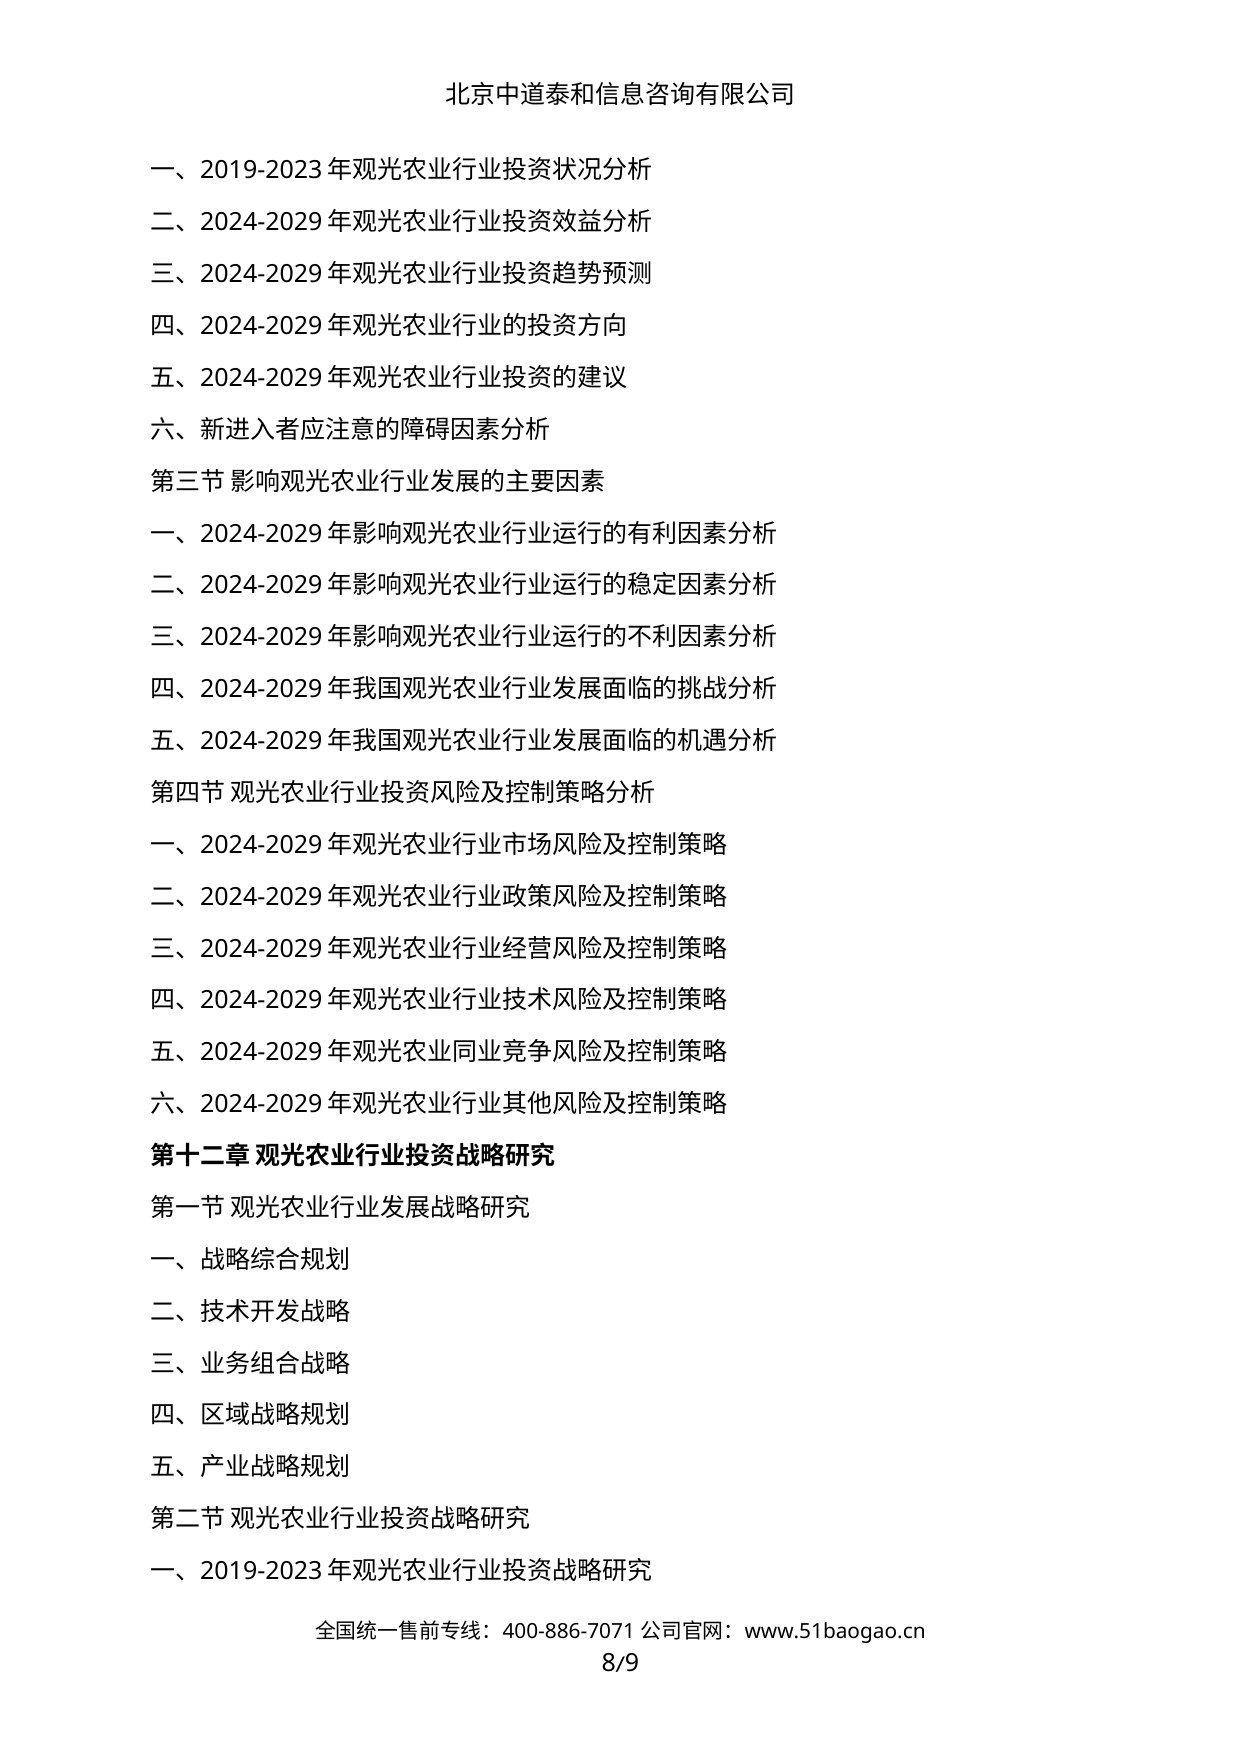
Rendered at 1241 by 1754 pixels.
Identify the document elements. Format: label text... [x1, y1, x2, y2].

text 二、2024-2029年观光农业行业投资效益分析 [150, 202, 1090, 238]
text 三、2024-2029年影响观光农业行业运行的不利因素分析 [150, 617, 1090, 653]
text 一、2019-2023年观光农业行业投资战略研究 [150, 1551, 1090, 1587]
text 第四节 观光农业行业投资风险及控制策略分析 [150, 772, 1090, 809]
text 五、产业战略规划 [150, 1447, 1090, 1483]
text 一、2024-2029年影响观光农业行业运行的有利因素分析 [150, 513, 1090, 549]
text 二、技术开发战略 [150, 1291, 1090, 1327]
text 五、2024-2029年观光农业同业竞争风险及控制策略 [150, 1032, 1090, 1068]
text 第三节 影响观光农业行业发展的主要因素 [150, 461, 1090, 497]
text 三、业务组合战略 [150, 1343, 1090, 1379]
text 三、2024-2029年观光农业行业投资趋势预测 [150, 254, 1090, 290]
text 二、2024-2029年观光农业行业政策风险及控制策略 [150, 876, 1090, 912]
text 四、区域战略规划 [150, 1395, 1090, 1431]
text 六、新进入者应注意的障碍因素分析 [150, 409, 1090, 446]
text 一、2024-2029年观光农业行业市场风险及控制策略 [150, 824, 1090, 861]
text 四、2024-2029年观光农业行业技术风险及控制策略 [150, 980, 1090, 1016]
text 四、2024-2029年我国观光农业行业发展面临的挑战分析 [150, 669, 1090, 705]
text 第二节 观光农业行业投资战略研究 [150, 1499, 1090, 1535]
text 一、2019-2023年观光农业行业投资状况分析 [150, 150, 1090, 186]
text 四、2024-2029年观光农业行业的投资方向 [150, 306, 1090, 342]
text 二、2024-2029年影响观光农业行业运行的稳定因素分析 [150, 565, 1090, 601]
text 第十二章 观光农业行业投资战略研究 [150, 1136, 1090, 1172]
text 三、2024-2029年观光农业行业经营风险及控制策略 [150, 928, 1090, 964]
text 一、战略综合规划 [150, 1239, 1090, 1276]
text 五、2024-2029年我国观光农业行业发展面临的机遇分析 [150, 721, 1090, 757]
text 六、2024-2029年观光农业行业其他风险及控制策略 [150, 1084, 1090, 1120]
text 第一节 观光农业行业发展战略研究 [150, 1187, 1090, 1224]
text 五、2024-2029年观光农业行业投资的建议 [150, 357, 1090, 394]
